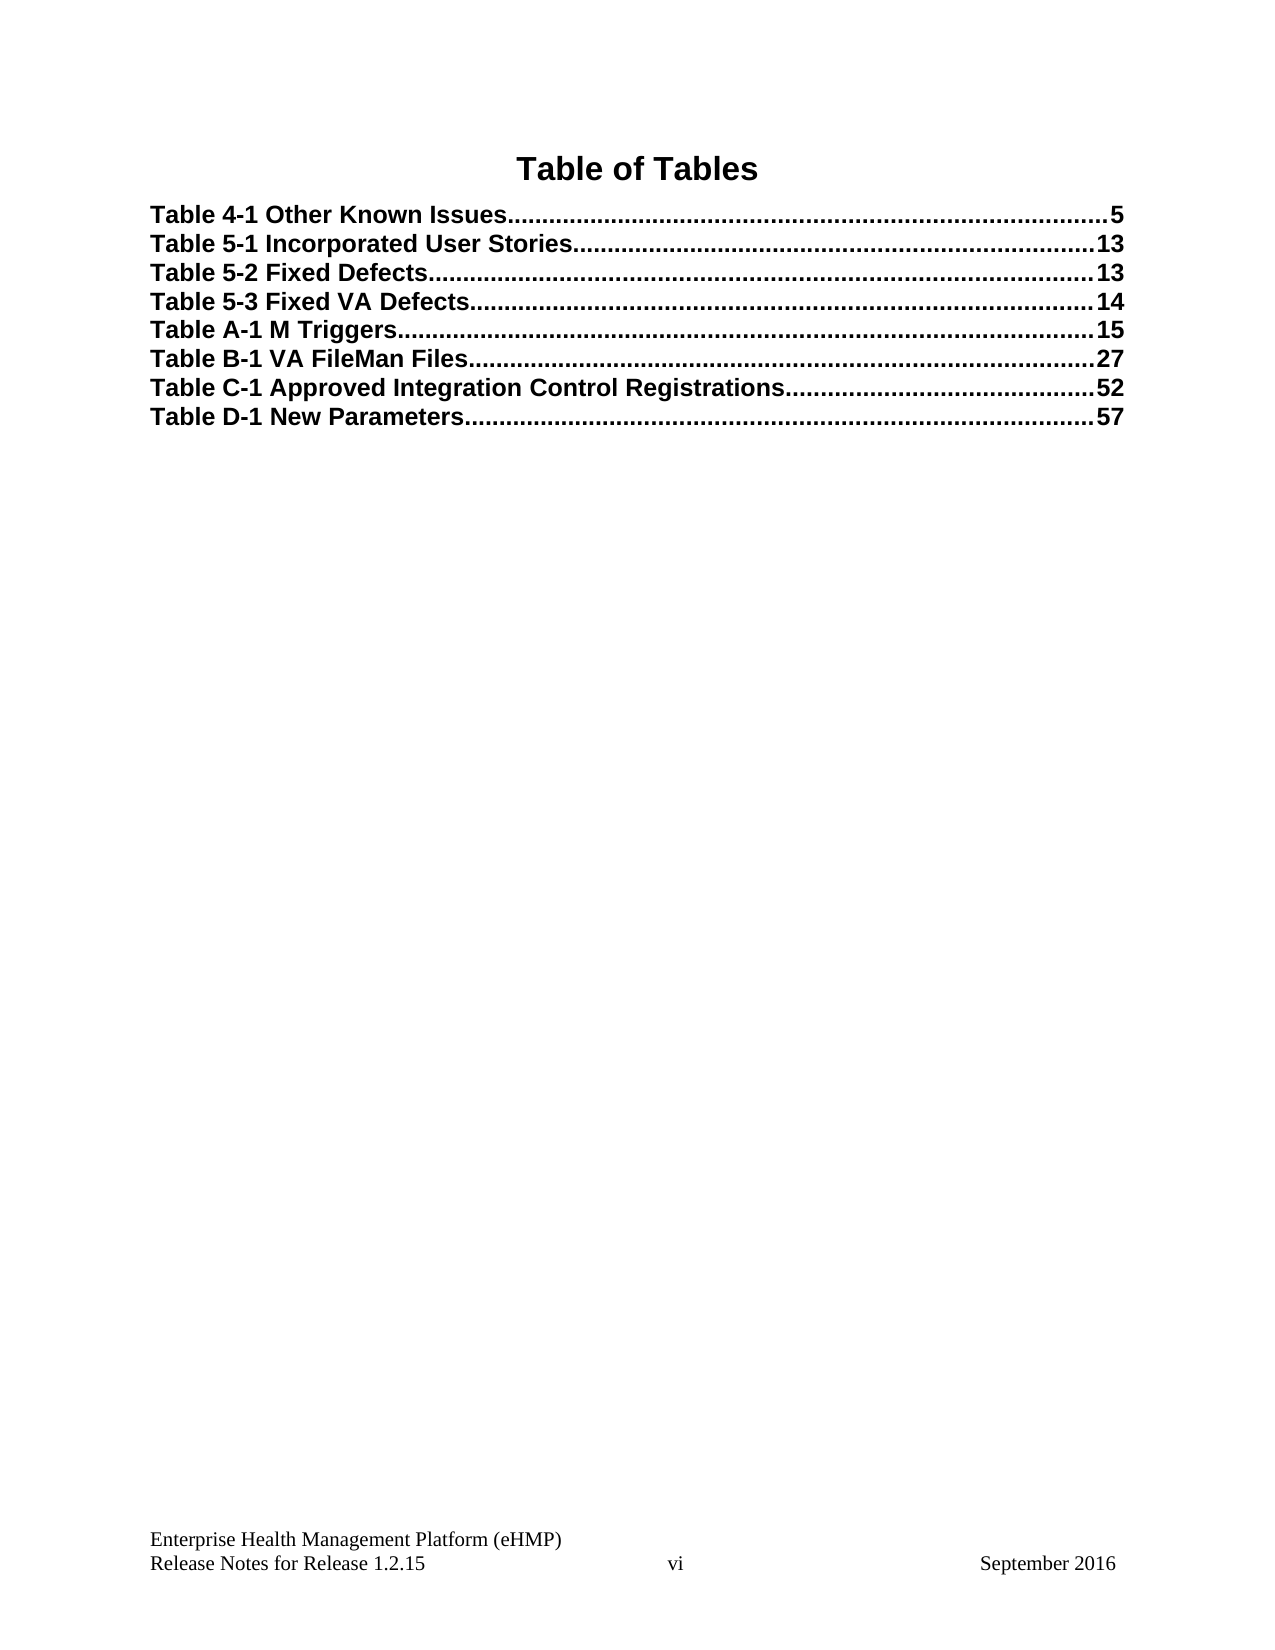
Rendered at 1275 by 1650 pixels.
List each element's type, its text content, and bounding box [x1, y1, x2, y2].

text Table of Tables [494, 149, 780, 188]
text Table 5-1 Incorporated User Stories 13 [150, 229, 1135, 258]
text Table 5-3 Fixed VA Defects 14 [150, 287, 1135, 315]
text Table A-1 M Triggers 15 [150, 315, 1135, 344]
text Table D-1 New Parameters 57 [150, 402, 1135, 430]
text Table C-1 Approved Integration Control Registrations 52 [150, 373, 1135, 402]
text Table B-1 VA FileMan Files 27 [150, 344, 1135, 373]
text Table 4-1 Other Known Issues 5 [150, 200, 1135, 229]
text Table 5-2 Fixed Defects 13 [150, 258, 1135, 287]
